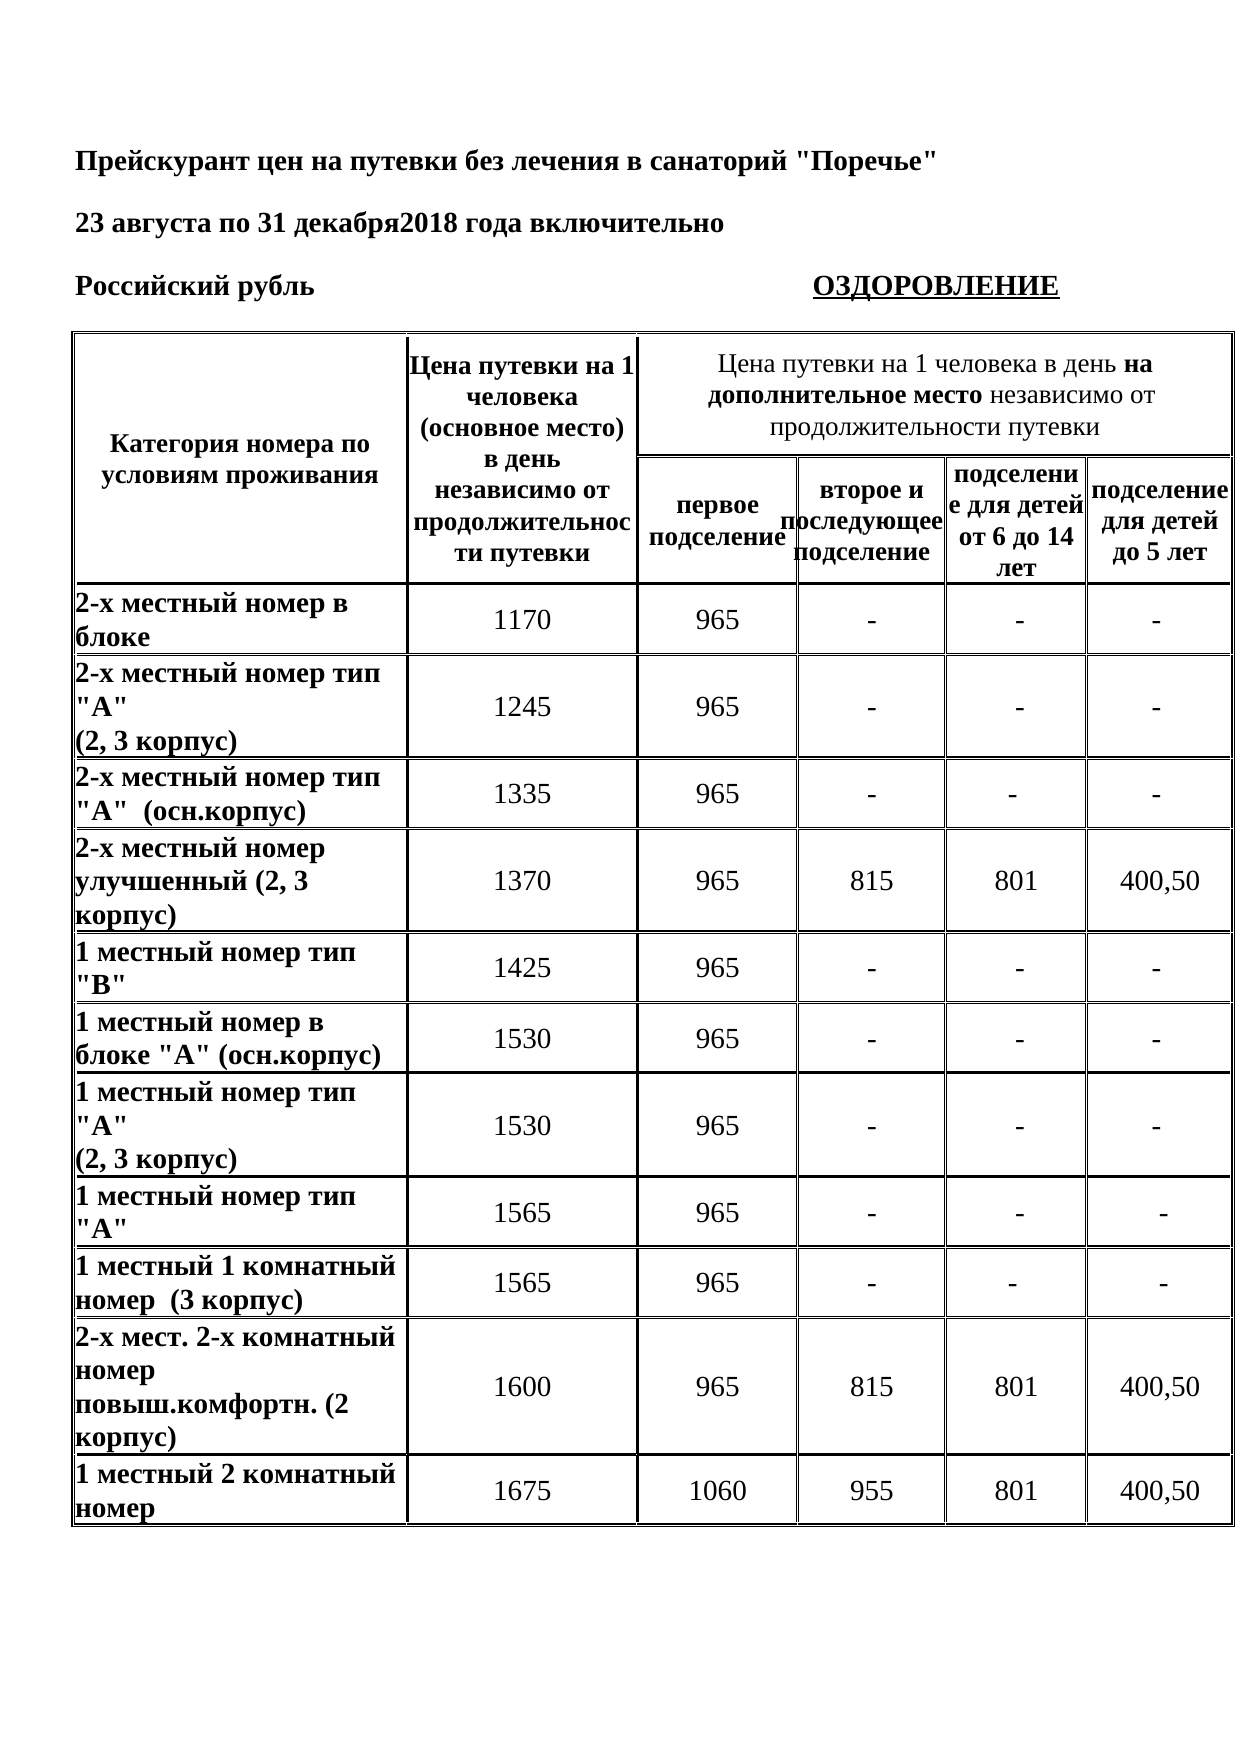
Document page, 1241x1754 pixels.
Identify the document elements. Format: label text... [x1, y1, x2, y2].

table_cell 2-х местный номер улучшенный (2, 3 корпус) [73, 827, 407, 930]
table_header Категория номера по условиям проживания [73, 332, 407, 582]
table_cell 801 [947, 830, 1085, 930]
table_cell 965 [639, 760, 796, 827]
table_cell 1 местный номер тип "А" (2, 3 корпус) [75, 1071, 406, 1175]
table_cell 1530 [409, 1004, 636, 1071]
table_cell 1335 [409, 760, 636, 827]
table_cell - [947, 1178, 1085, 1245]
table_cell - [1088, 1245, 1232, 1316]
table_cell - [947, 1074, 1085, 1175]
table_cell - [799, 1249, 944, 1316]
table_cell - [947, 1249, 1085, 1316]
text Прейскурант цен на путевки без лечения в санаторий "Поречье" [75, 143, 1165, 176]
table_cell 1370 [409, 830, 636, 930]
table_cell 1 местный номер тип "А" [75, 1175, 406, 1245]
table_cell 400,50 [1087, 827, 1233, 930]
table_cell - [799, 1074, 944, 1175]
table_cell 1245 [409, 656, 636, 756]
table_cell 400,50 [1087, 1316, 1233, 1453]
table_cell - [1088, 582, 1231, 652]
table_header Цена путевки на 1 человека в день на дополнительное место независимо от продолжительности путевки [637, 334, 1231, 454]
table_cell - [947, 934, 1085, 1001]
table_cell 1565 [409, 1178, 636, 1245]
table_cell - [1088, 930, 1232, 1001]
table_cell 815 [799, 1319, 944, 1453]
table_cell 1 местный номер в блоке "А" (осн.корпус) [73, 1001, 407, 1071]
table_cell - [1087, 1001, 1233, 1071]
table_cell подселение для детей до 5 лет [1088, 454, 1232, 582]
table_cell 1425 [409, 934, 636, 1001]
table_cell 2-х местный номер в блоке [75, 582, 406, 652]
table_cell первое подселение [639, 458, 796, 582]
table_cell - [799, 585, 944, 652]
table_cell 400,50 [1087, 1453, 1233, 1523]
table_cell 1 местный 2 комнатный номер [73, 1453, 407, 1523]
table_cell 965 [639, 830, 796, 930]
table_cell 965 [639, 656, 796, 756]
table_cell 1170 [409, 585, 636, 652]
table_cell 965 [639, 1319, 796, 1453]
table_cell 1675 [407, 1456, 637, 1523]
table_cell 1 местный 1 комнатный номер (3 корпус) [75, 1245, 406, 1316]
table_cell 965 [639, 1178, 796, 1245]
table_cell 801 [947, 1319, 1085, 1453]
table_cell - [799, 1004, 944, 1071]
table_cell 2-х местный номер тип "А" (осн.корпус) [75, 756, 406, 827]
table_cell - [947, 1004, 1085, 1071]
table_cell - [947, 585, 1085, 652]
table_cell - [799, 760, 944, 827]
text 23 августа по 31 декабря2018 года включительно [75, 205, 1165, 239]
table_cell 815 [799, 830, 944, 930]
table_cell - [799, 1178, 944, 1245]
table_cell - [1088, 756, 1232, 827]
table_cell - [1088, 653, 1232, 756]
table_cell 965 [639, 1074, 796, 1175]
text Российский рубль ОЗДОРОВЛЕНИЕ [75, 268, 1165, 302]
table_cell 965 [639, 934, 796, 1001]
table_cell 2-х мест. 2-х комнатный номер повыш.комфортн. (2 корпус) [73, 1316, 407, 1453]
table_cell 1600 [409, 1319, 636, 1453]
table_cell 801 [946, 1456, 1087, 1523]
table_cell - [799, 656, 944, 756]
table_cell 1530 [409, 1074, 636, 1175]
table_cell 965 [639, 585, 796, 652]
table_cell второе и последующее подселение [799, 458, 944, 582]
table_cell 1060 [637, 1456, 798, 1523]
table_cell подселение для детей от 6 до 14 лет [947, 458, 1085, 582]
table_cell - [799, 934, 944, 1001]
table_cell 965 [639, 1004, 796, 1071]
table_cell 1565 [409, 1249, 636, 1316]
table_cell - [1088, 1071, 1231, 1175]
table_cell - [1088, 1175, 1231, 1245]
table_header Цена путевки на 1 человека (основное место) в день независимо от продолжительности путевки [407, 332, 637, 582]
table_cell - [947, 760, 1085, 827]
table_cell 965 [639, 1249, 796, 1316]
table_cell 955 [798, 1456, 946, 1523]
table_cell - [947, 656, 1085, 756]
table_cell 1 местный номер тип "В" [75, 930, 406, 1001]
table_cell 2-х местный номер тип "А" (2, 3 корпус) [75, 653, 406, 756]
